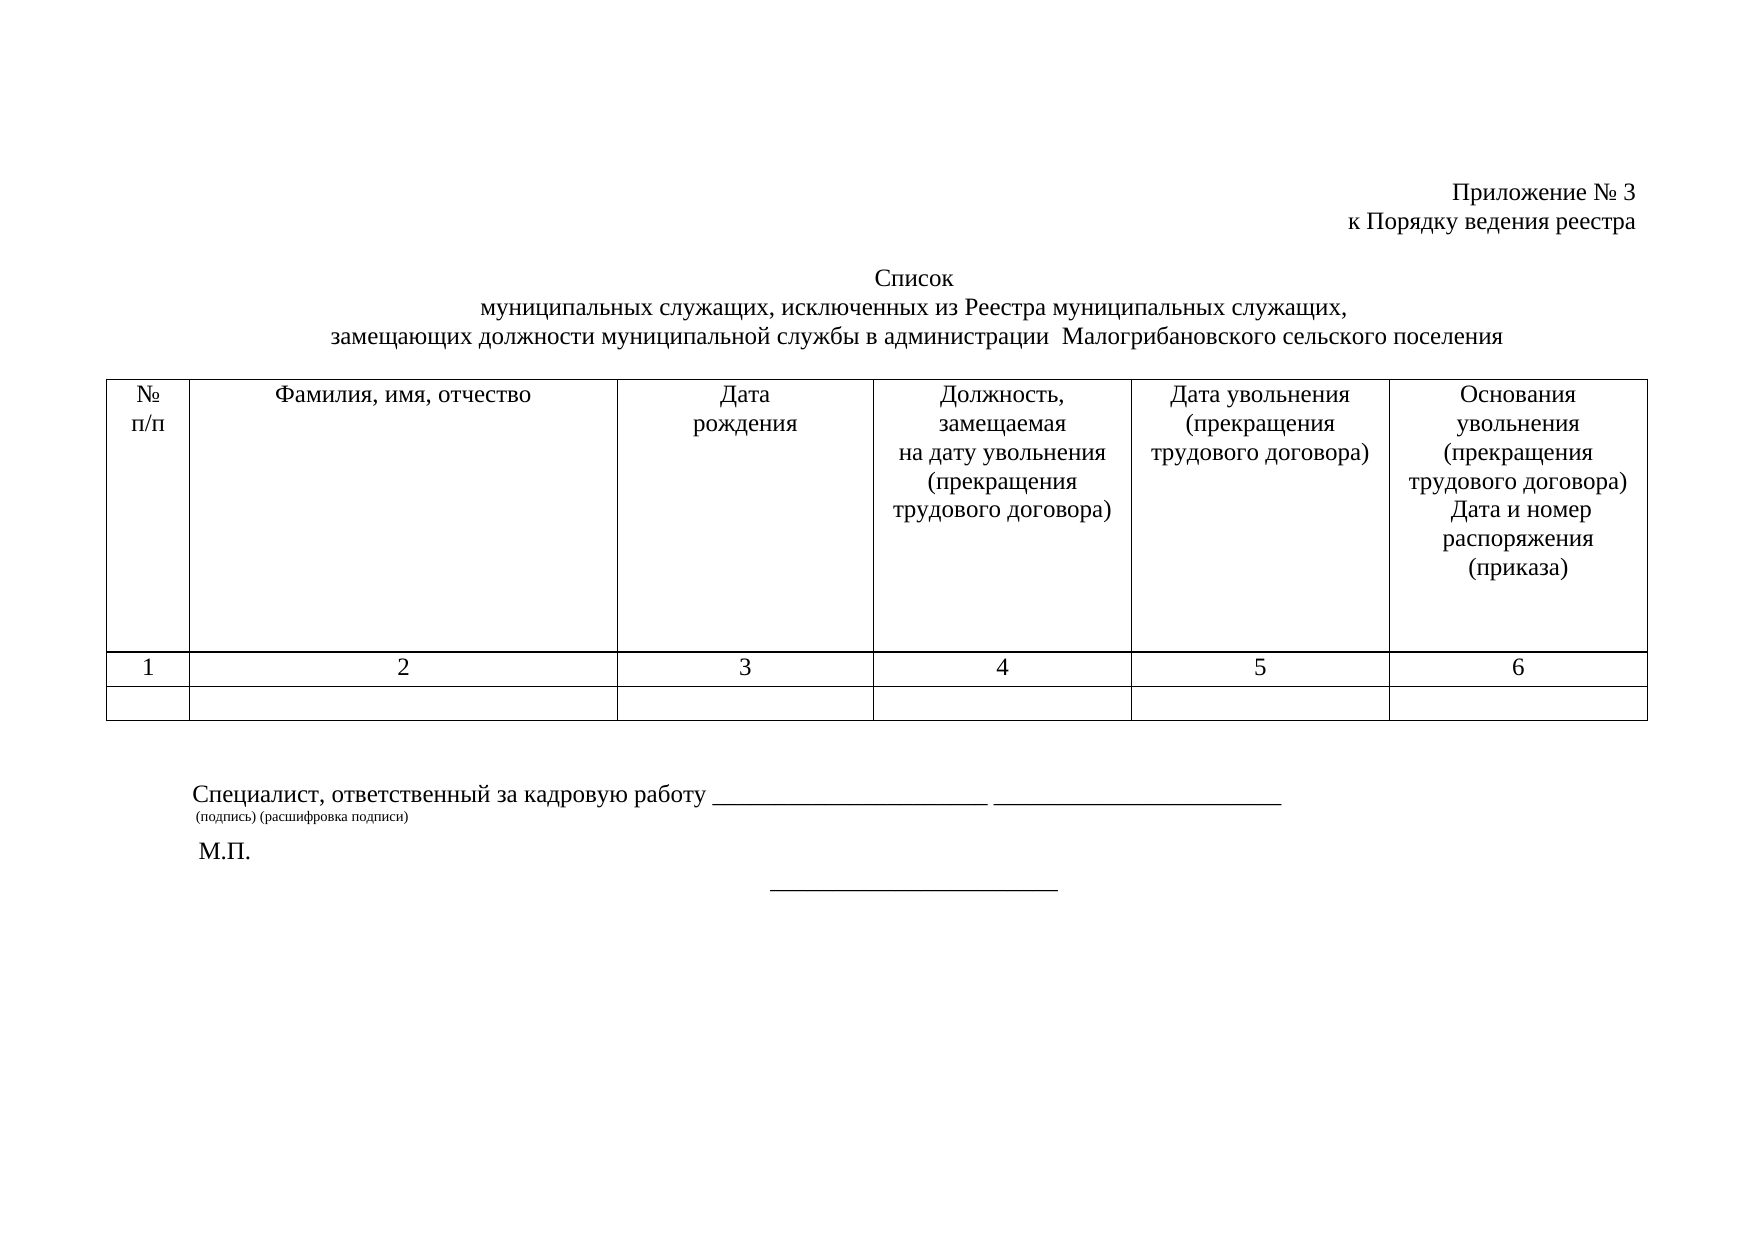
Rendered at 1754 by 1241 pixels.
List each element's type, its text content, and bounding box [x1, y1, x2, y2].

table_header Фамилия, имя, отчество [190, 380, 617, 651]
table_cell 4 [874, 653, 1131, 686]
text к Порядку ведения реестра [118, 206, 1636, 235]
table_cell 6 [1390, 653, 1647, 686]
table_header Дата рождения [618, 380, 873, 651]
table_cell [107, 687, 189, 720]
table_cell 1 [107, 653, 189, 686]
table_cell [1390, 687, 1647, 720]
table_header Дата увольнения (прекращения трудового договора) [1132, 380, 1389, 651]
table_cell 2 [190, 653, 617, 686]
table_cell [618, 687, 873, 720]
text замещающих должности муниципальной службы в администрации Малогрибановского сельского поселения [118, 321, 1636, 350]
text Список [118, 263, 1636, 292]
text муниципальных служащих, исключенных из Реестра муниципальных служащих, [118, 292, 1636, 321]
table_cell 5 [1132, 653, 1389, 686]
table_cell [1132, 687, 1389, 720]
table_header № п/п [107, 380, 189, 651]
text _______________________ [118, 865, 1636, 894]
table_cell [190, 687, 617, 720]
text М.П. [118, 836, 1636, 865]
text Специалист, ответственный за кадровую работу ______________________ _______________________ [118, 779, 1636, 808]
table_header Основания увольнения (прекращения трудового договора) Дата и номер распоряжения (приказа) [1390, 380, 1647, 651]
text (подпись) (расшифровка подписи) [118, 808, 1636, 836]
table_header Должность, замещаемая на дату увольнения (прекращения трудового договора) [874, 380, 1131, 651]
text Приложение № 3 [118, 177, 1636, 206]
table_cell 3 [618, 653, 873, 686]
table_cell [874, 687, 1131, 720]
